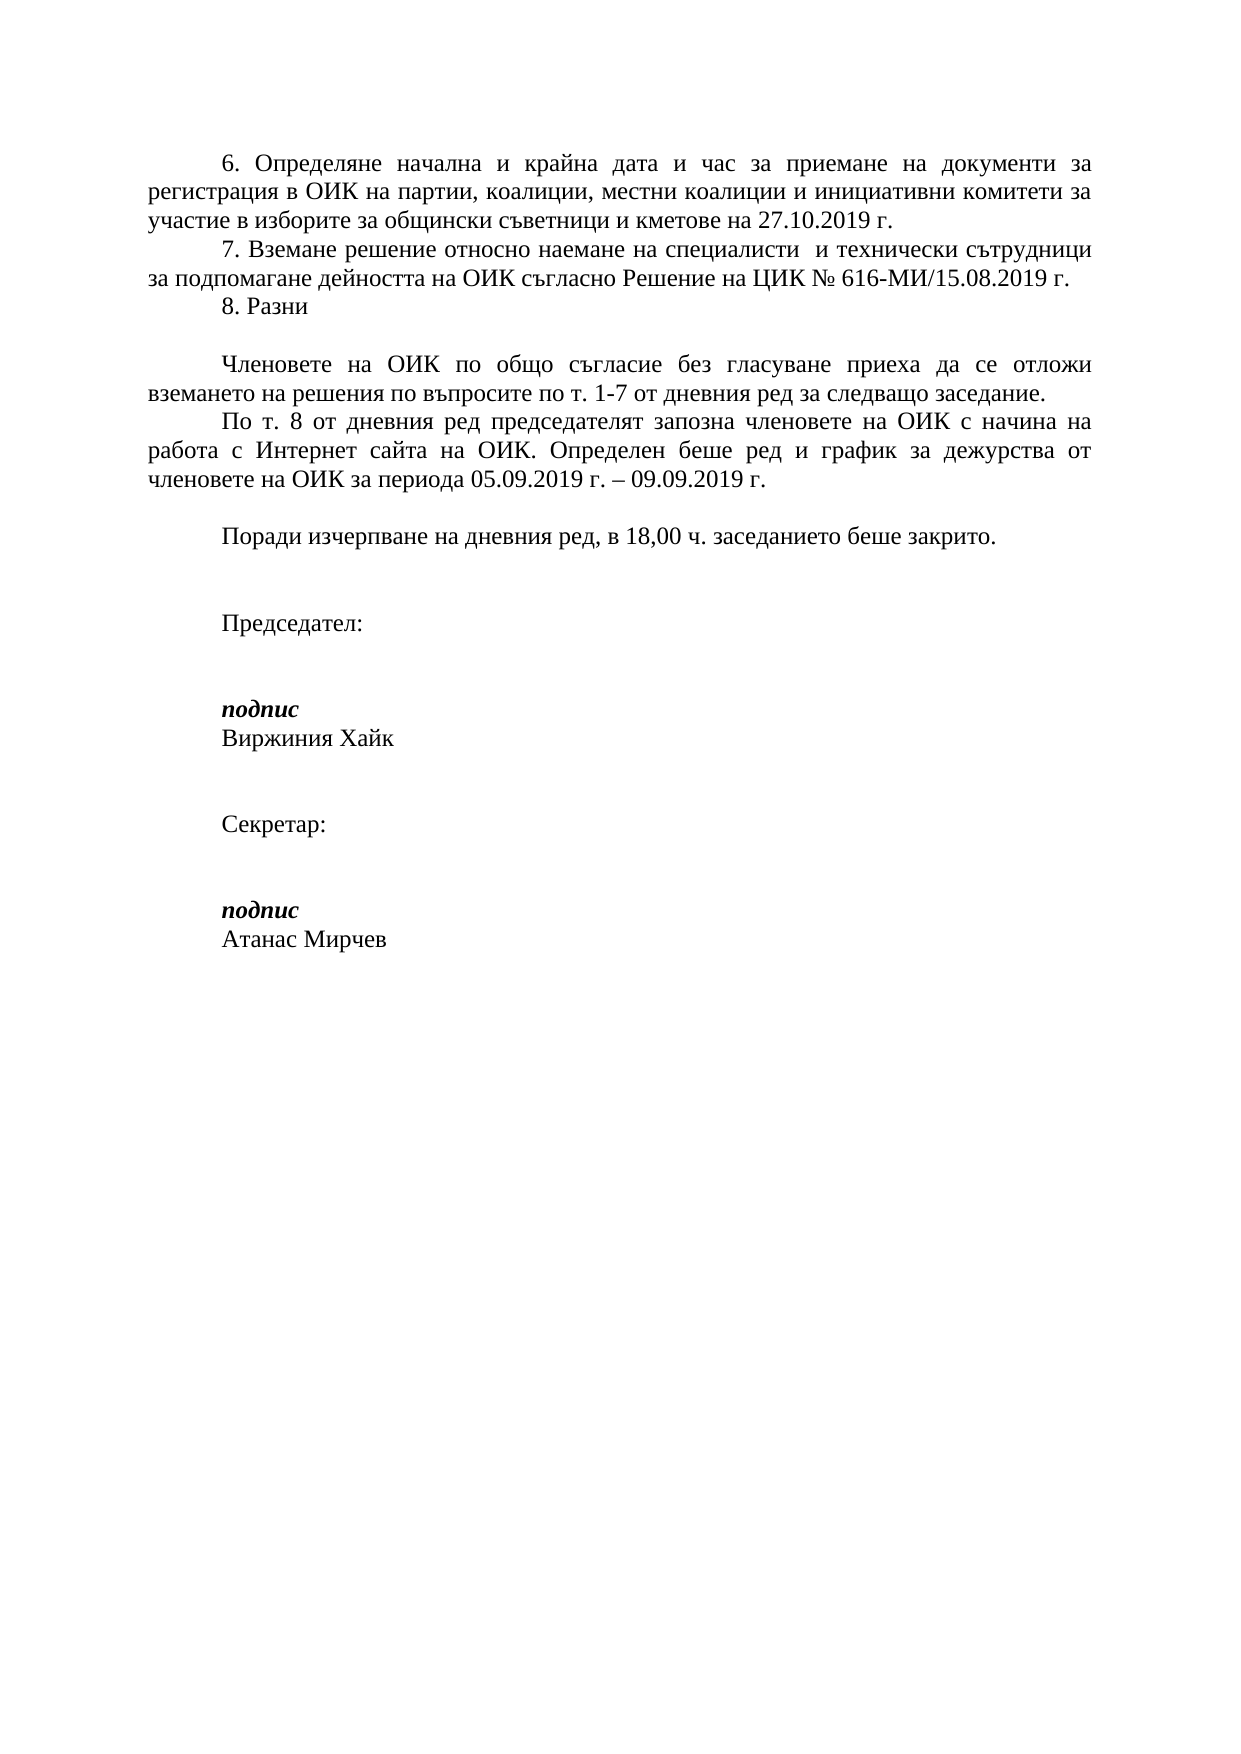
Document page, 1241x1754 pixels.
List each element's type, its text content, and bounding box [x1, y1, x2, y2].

text 8. Разни [148, 291, 1093, 320]
text Членовете на ОИК по общо съгласие без гласуване приеха да се отложи вземането на решения по въпросите по т. 1-7 от дневния ред за следващо заседание. [148, 349, 1093, 406]
text По т. 8 от дневния ред председателят запозна членовете на ОИК с начина на работа с Интернет сайта на ОИК. Определен беше ред и график за дежурства от членовете на ОИК за периода 05.09.2019 г. – 09.09.2019 г. [148, 406, 1093, 493]
text Атанас Мирчев [148, 924, 1093, 953]
text 6. Определяне начална и крайна дата и час за приемане на документи за регистрация в ОИК на партии, коалиции, местни коалиции и инициативни комитети за участие в изборите за общински съветници и кметове на 27.10.2019 г. [148, 148, 1093, 234]
text Поради изчерпване на дневния ред, в 18,00 ч. заседанието беше закрито. [148, 521, 1093, 550]
text подпис [148, 694, 1093, 723]
text Секретар: [148, 809, 1093, 838]
text Председател: [148, 608, 1093, 636]
text подпис [148, 895, 1093, 924]
text Виржиния Хайк [148, 723, 1093, 751]
text 7. Вземане решение относно наемане на специалисти и технически сътрудници за подпомагане дейността на ОИК съгласно Решение на ЦИК № 616-МИ/15.08.2019 г. [148, 234, 1093, 291]
